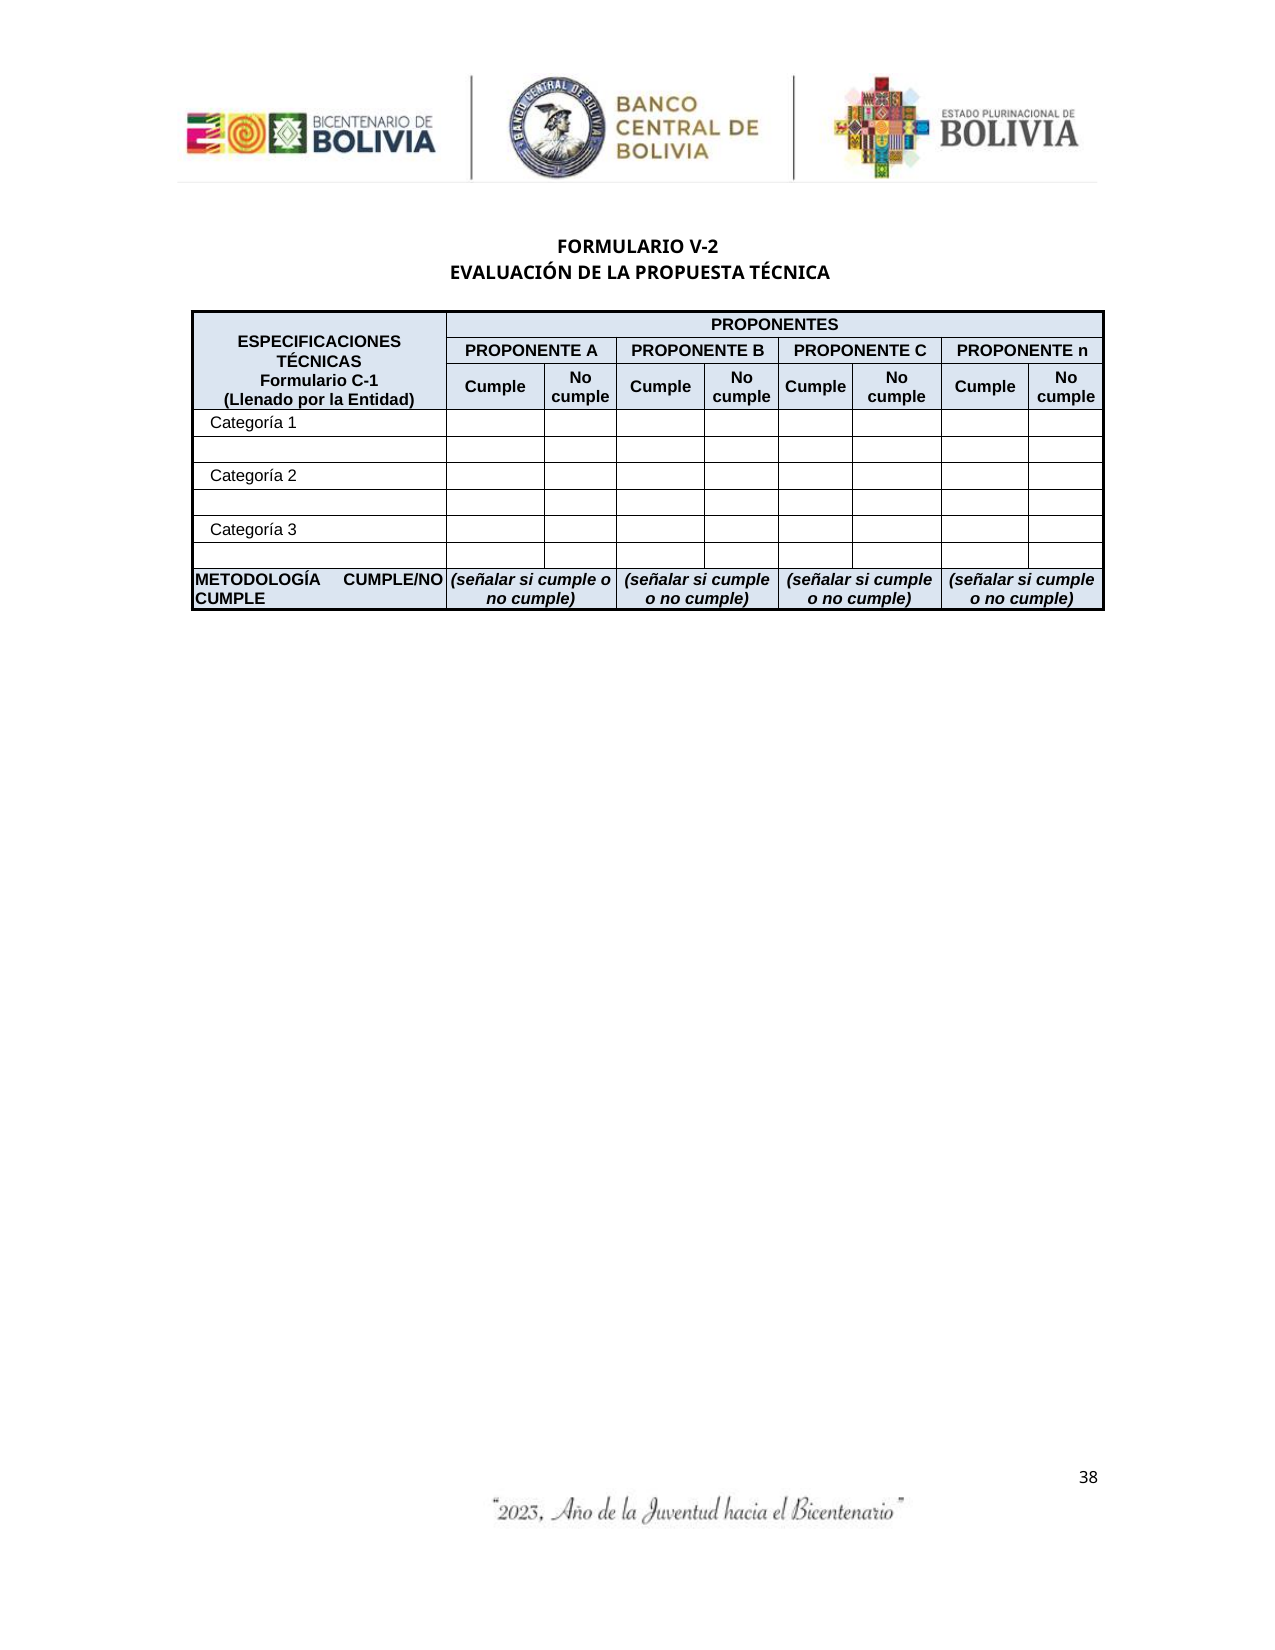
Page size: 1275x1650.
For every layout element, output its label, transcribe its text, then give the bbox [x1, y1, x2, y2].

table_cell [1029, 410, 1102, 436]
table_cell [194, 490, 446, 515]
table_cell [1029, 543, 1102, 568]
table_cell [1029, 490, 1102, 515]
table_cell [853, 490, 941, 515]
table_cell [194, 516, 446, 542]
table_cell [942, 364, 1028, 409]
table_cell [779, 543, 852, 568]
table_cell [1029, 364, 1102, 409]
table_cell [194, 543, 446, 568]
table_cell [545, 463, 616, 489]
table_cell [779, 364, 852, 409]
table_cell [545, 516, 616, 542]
text EVALUACIÓN DE LA PROPUESTA TÉCNICA [177, 259, 1098, 284]
text FORMULARIO V-2 [177, 233, 1098, 259]
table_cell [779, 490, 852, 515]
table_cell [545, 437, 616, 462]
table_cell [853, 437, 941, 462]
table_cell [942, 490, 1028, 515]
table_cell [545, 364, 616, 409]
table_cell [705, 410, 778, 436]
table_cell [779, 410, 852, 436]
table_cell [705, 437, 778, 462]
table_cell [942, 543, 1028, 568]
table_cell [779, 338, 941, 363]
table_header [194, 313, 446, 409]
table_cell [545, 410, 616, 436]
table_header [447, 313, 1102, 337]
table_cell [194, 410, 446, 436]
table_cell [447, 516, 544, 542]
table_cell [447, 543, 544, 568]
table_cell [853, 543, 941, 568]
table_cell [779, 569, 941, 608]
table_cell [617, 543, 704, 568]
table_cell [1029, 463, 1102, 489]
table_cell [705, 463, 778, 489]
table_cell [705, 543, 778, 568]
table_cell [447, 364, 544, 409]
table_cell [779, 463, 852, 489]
picture [177, 73, 1098, 183]
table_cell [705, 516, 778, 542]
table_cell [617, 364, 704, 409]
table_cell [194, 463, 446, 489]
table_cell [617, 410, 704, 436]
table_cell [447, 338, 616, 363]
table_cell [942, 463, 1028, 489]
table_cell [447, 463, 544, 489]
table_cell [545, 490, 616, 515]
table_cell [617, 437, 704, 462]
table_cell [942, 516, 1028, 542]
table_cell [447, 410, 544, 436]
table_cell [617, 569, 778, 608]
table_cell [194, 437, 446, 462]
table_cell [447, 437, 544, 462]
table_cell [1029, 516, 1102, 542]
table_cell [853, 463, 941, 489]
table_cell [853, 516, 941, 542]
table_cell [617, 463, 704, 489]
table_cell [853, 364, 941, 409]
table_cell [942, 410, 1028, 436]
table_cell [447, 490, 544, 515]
picture [177, 1488, 1217, 1542]
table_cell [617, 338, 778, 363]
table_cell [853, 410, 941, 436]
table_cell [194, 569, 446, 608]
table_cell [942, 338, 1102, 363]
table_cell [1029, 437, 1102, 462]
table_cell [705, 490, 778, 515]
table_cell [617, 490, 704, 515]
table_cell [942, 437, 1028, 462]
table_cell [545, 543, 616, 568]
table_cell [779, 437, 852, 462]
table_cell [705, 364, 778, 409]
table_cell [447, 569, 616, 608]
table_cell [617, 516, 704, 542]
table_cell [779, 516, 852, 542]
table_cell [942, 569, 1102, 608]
